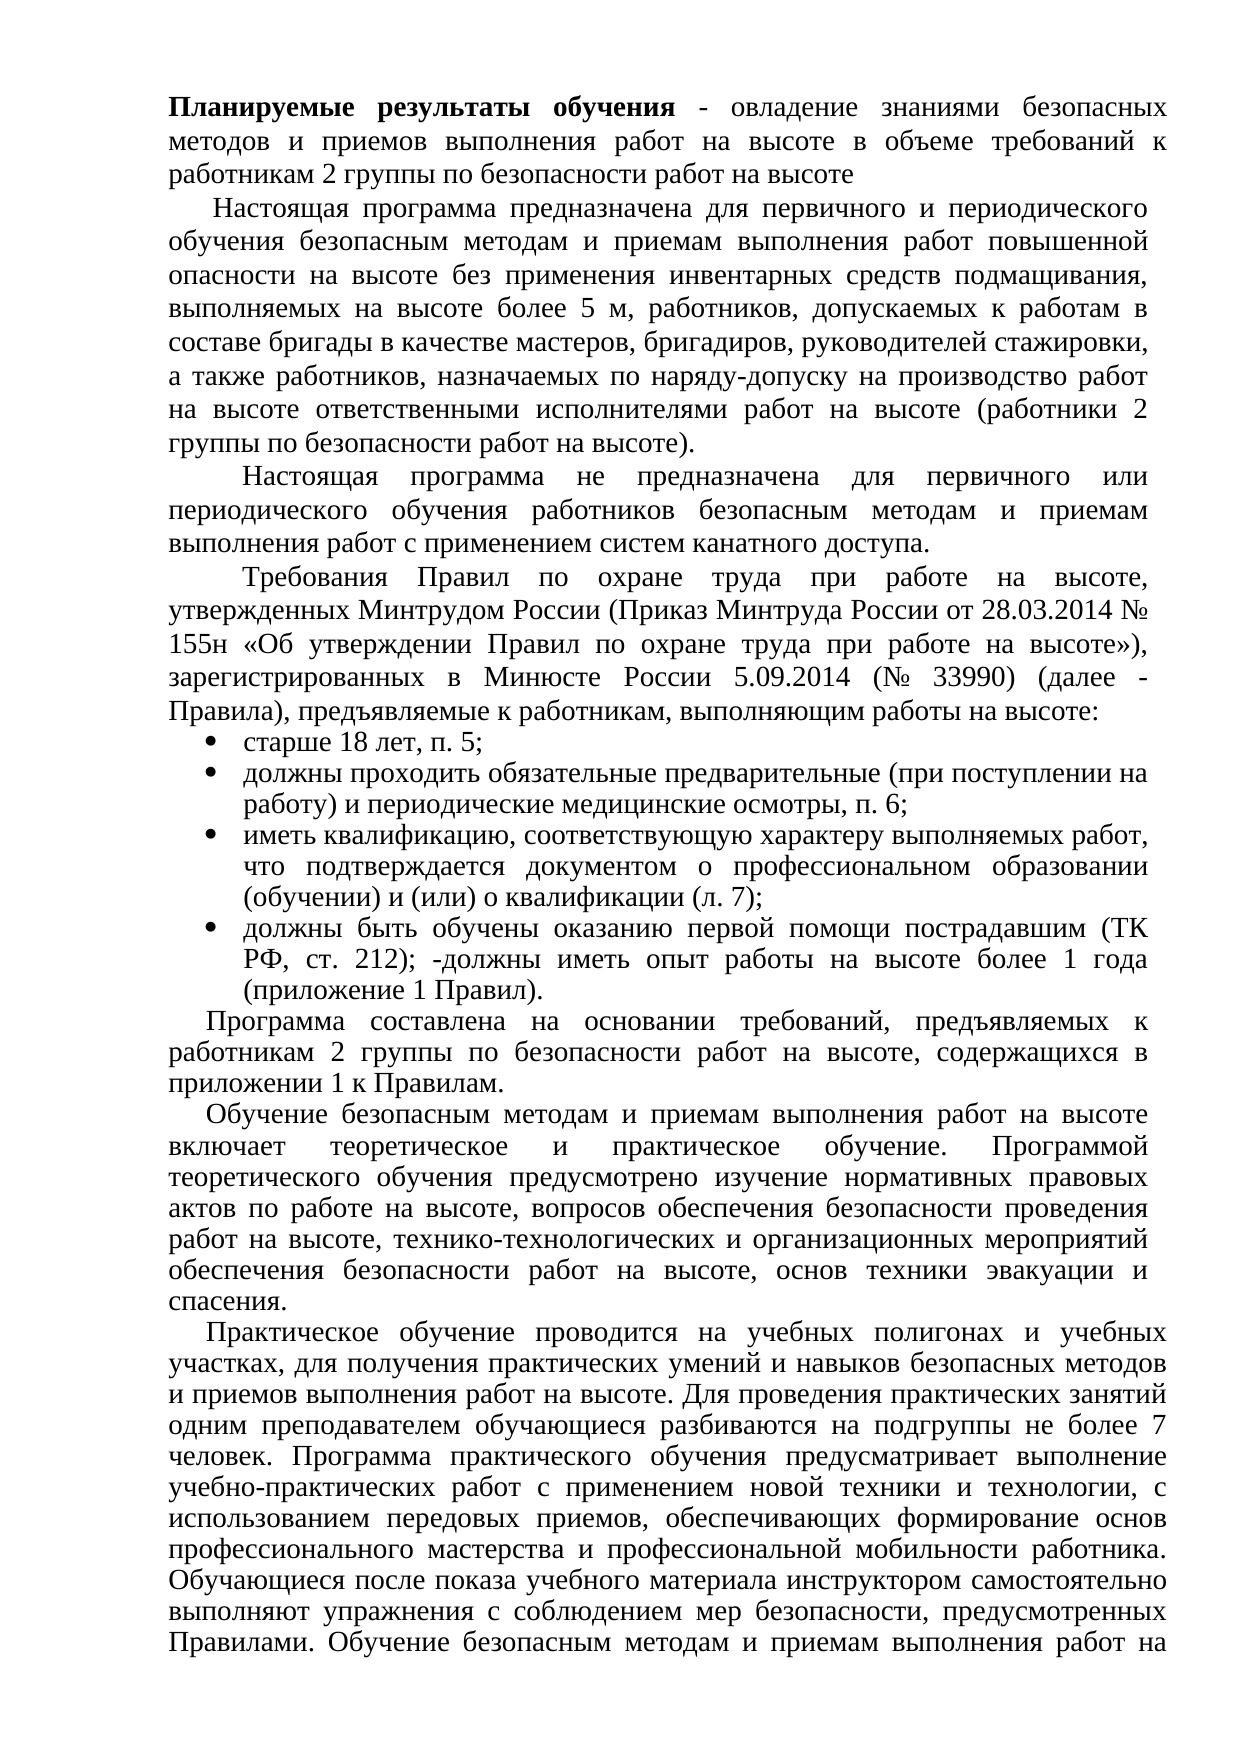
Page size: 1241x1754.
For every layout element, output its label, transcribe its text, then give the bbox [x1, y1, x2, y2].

text Программа составлена на основании требований, предъявляемых к работникам 2 группы по безопасности работ на высоте, содержащихся в приложении 1 к Правилам. [168, 1006, 1149, 1099]
list старше 18 лет, п. 5; [206, 727, 1168, 758]
text Обучение безопасным методам и приемам выполнения работ на высоте включает теоретическое и практическое обучение. Программой теоретического обучения предусмотрено изучение нормативных правовых актов по работе на высоте, вопросов обеспечения безопасности проведения работ на высоте, технико-технологических и организационных мероприятий обеспечения безопасности работ на высоте, основ техники эвакуации и спасения. [168, 1099, 1149, 1316]
text Настоящая программа предназначена для первичного и периодического обучения безопасным методам и приемам выполнения работ повышенной опасности на высоте без применения инвентарных средств подмащивания, выполняемых на высоте более 5 м, работников, допускаемых к работам в составе бригады в качестве мастеров, бригадиров, руководителей стажировки, а также работников, назначаемых по наряду-допуску на производство работ на высоте ответственными исполнителями работ на высоте (работники 2 группы по безопасности работ на высоте). [168, 190, 1149, 458]
text Требования Правил по охране труда при работе на высоте, утвержденных Минтрудом России (Приказ Минтруда России от 28.03.2014 № 155н «Об утверждении Правил по охране труда при работе на высоте»), зарегистрированных в Минюсте России 5.09.2014 (№ 33990) (далее - Правила), предъявляемые к работникам, выполняющим работы на высоте: [168, 559, 1149, 727]
list должны быть обучены оказанию первой помощи пострадавшим (ТК РФ, ст. 212); -должны иметь опыт работы на высоте более 1 года (приложение 1 Правил). [206, 913, 1149, 1006]
text Планируемые результаты обучения - овладение знаниями безопасных методов и приемов выполнения работ на высоте в объеме требований к работникам 2 группы по безопасности работ на высоте [168, 89, 1168, 190]
list иметь квалификацию, соответствующую характеру выполняемых работ, что подтверждается документом о профессиональном образовании (обучении) и (или) о квалификации (л. 7); [206, 820, 1149, 913]
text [168, 1316, 1168, 1658]
text Настоящая программа не предназначена для первичного или периодического обучения работников безопасным методам и приемам выполнения работ с применением систем канатного доступа. [168, 458, 1149, 559]
list должны проходить обязательные предварительные (при поступлении на работу) и периодические медицинские осмотры, п. 6; [206, 758, 1149, 820]
